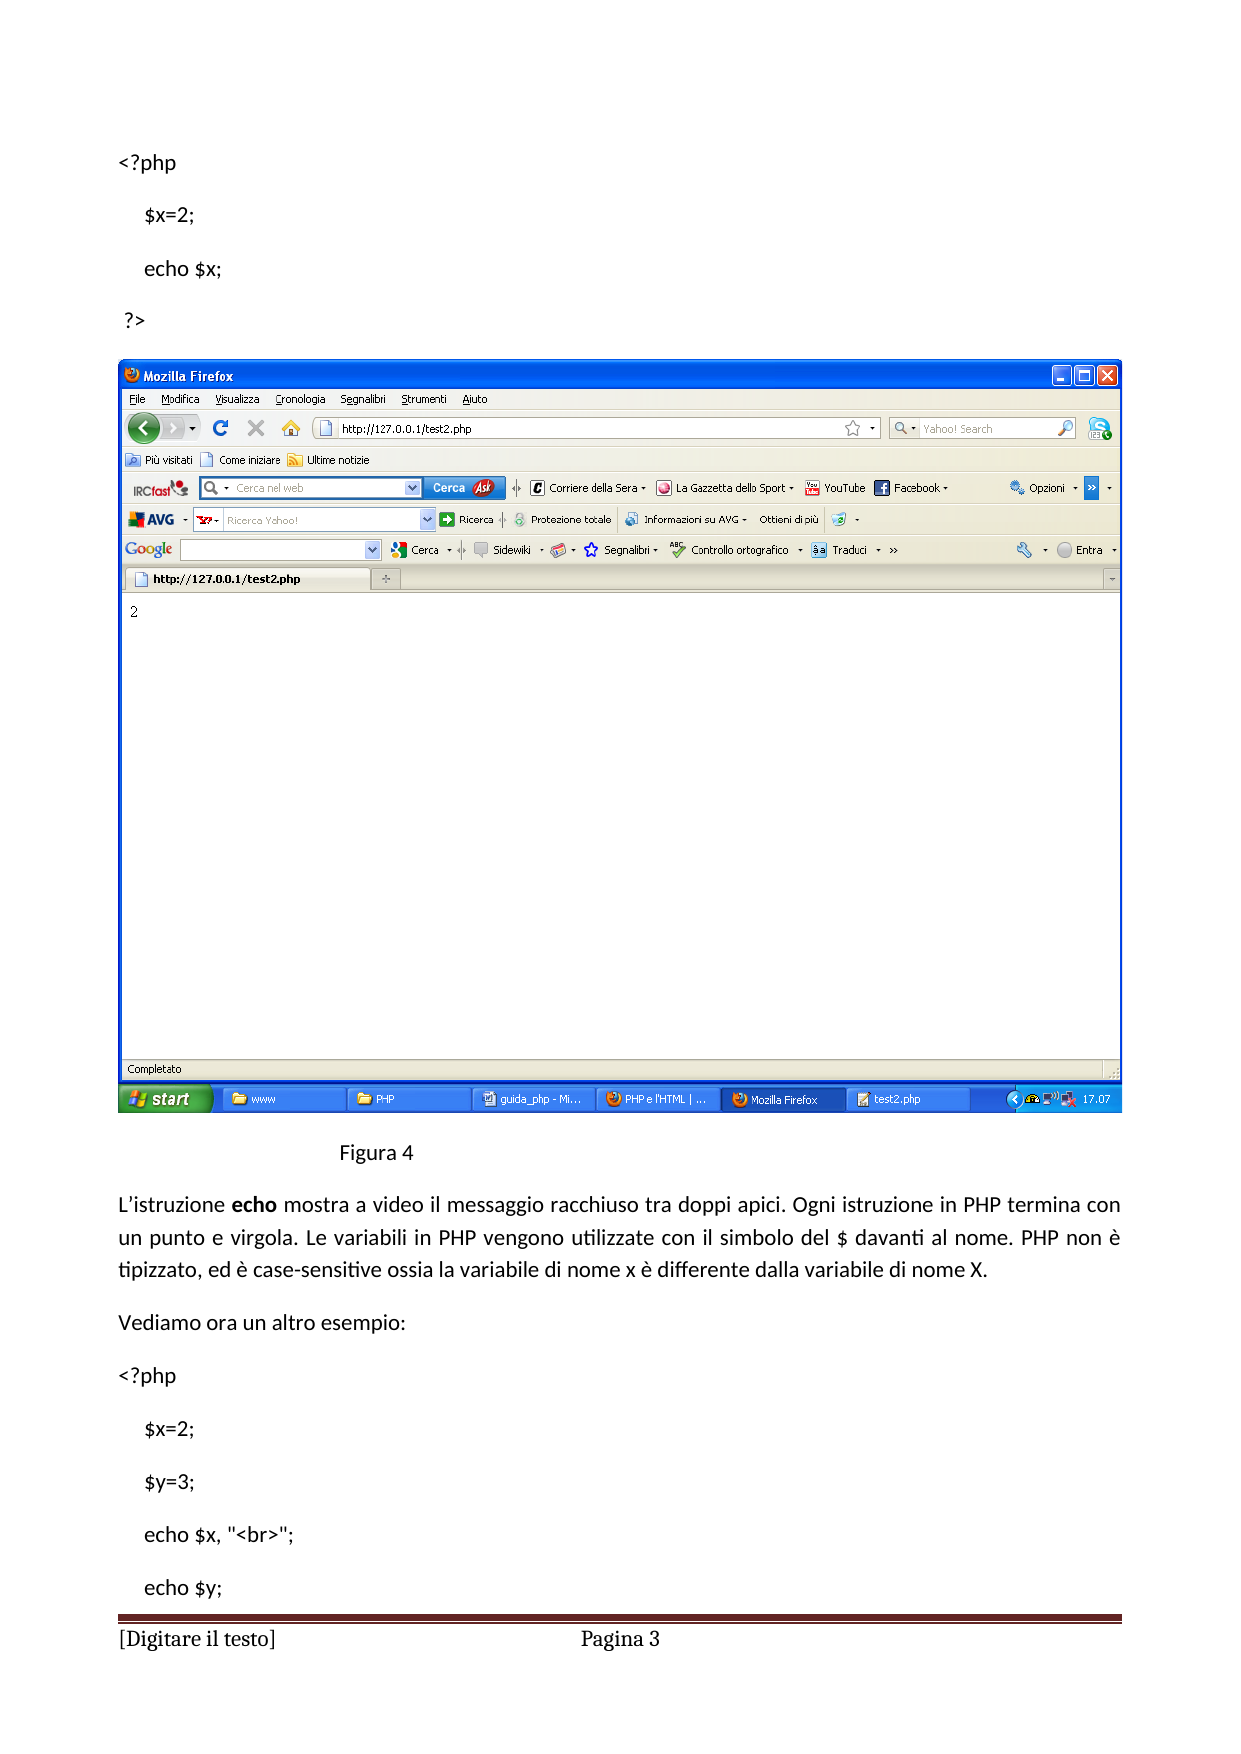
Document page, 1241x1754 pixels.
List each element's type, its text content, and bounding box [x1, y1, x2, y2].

text echo $y; [118, 1573, 1122, 1601]
text <?php [118, 1361, 1122, 1389]
text L’istruzione echo mostra a video il messaggio racchiuso tra doppi apici. Ogni istruzione in PHP termina con un punto e virgola. Le variabili in PHP vengono utilizzate con il simbolo del $ davanti al nome. PHP non è tipizzato, ed è case-sensitive ossia la variabile di nome x è differente dalla variabile di nome X. [118, 1191, 1122, 1283]
text Figura 4 [118, 1138, 1122, 1166]
text Vediamo ora un altro esempio: [118, 1308, 1122, 1336]
text $x=2; [118, 201, 1122, 229]
text echo $x, "<br>"; [118, 1520, 1122, 1548]
text $y=3; [118, 1467, 1122, 1495]
picture [118, 359, 1123, 1113]
text ?> [118, 307, 1122, 335]
text $x=2; [118, 1414, 1122, 1442]
text echo $x; [118, 254, 1122, 282]
text <?php [118, 148, 1122, 176]
